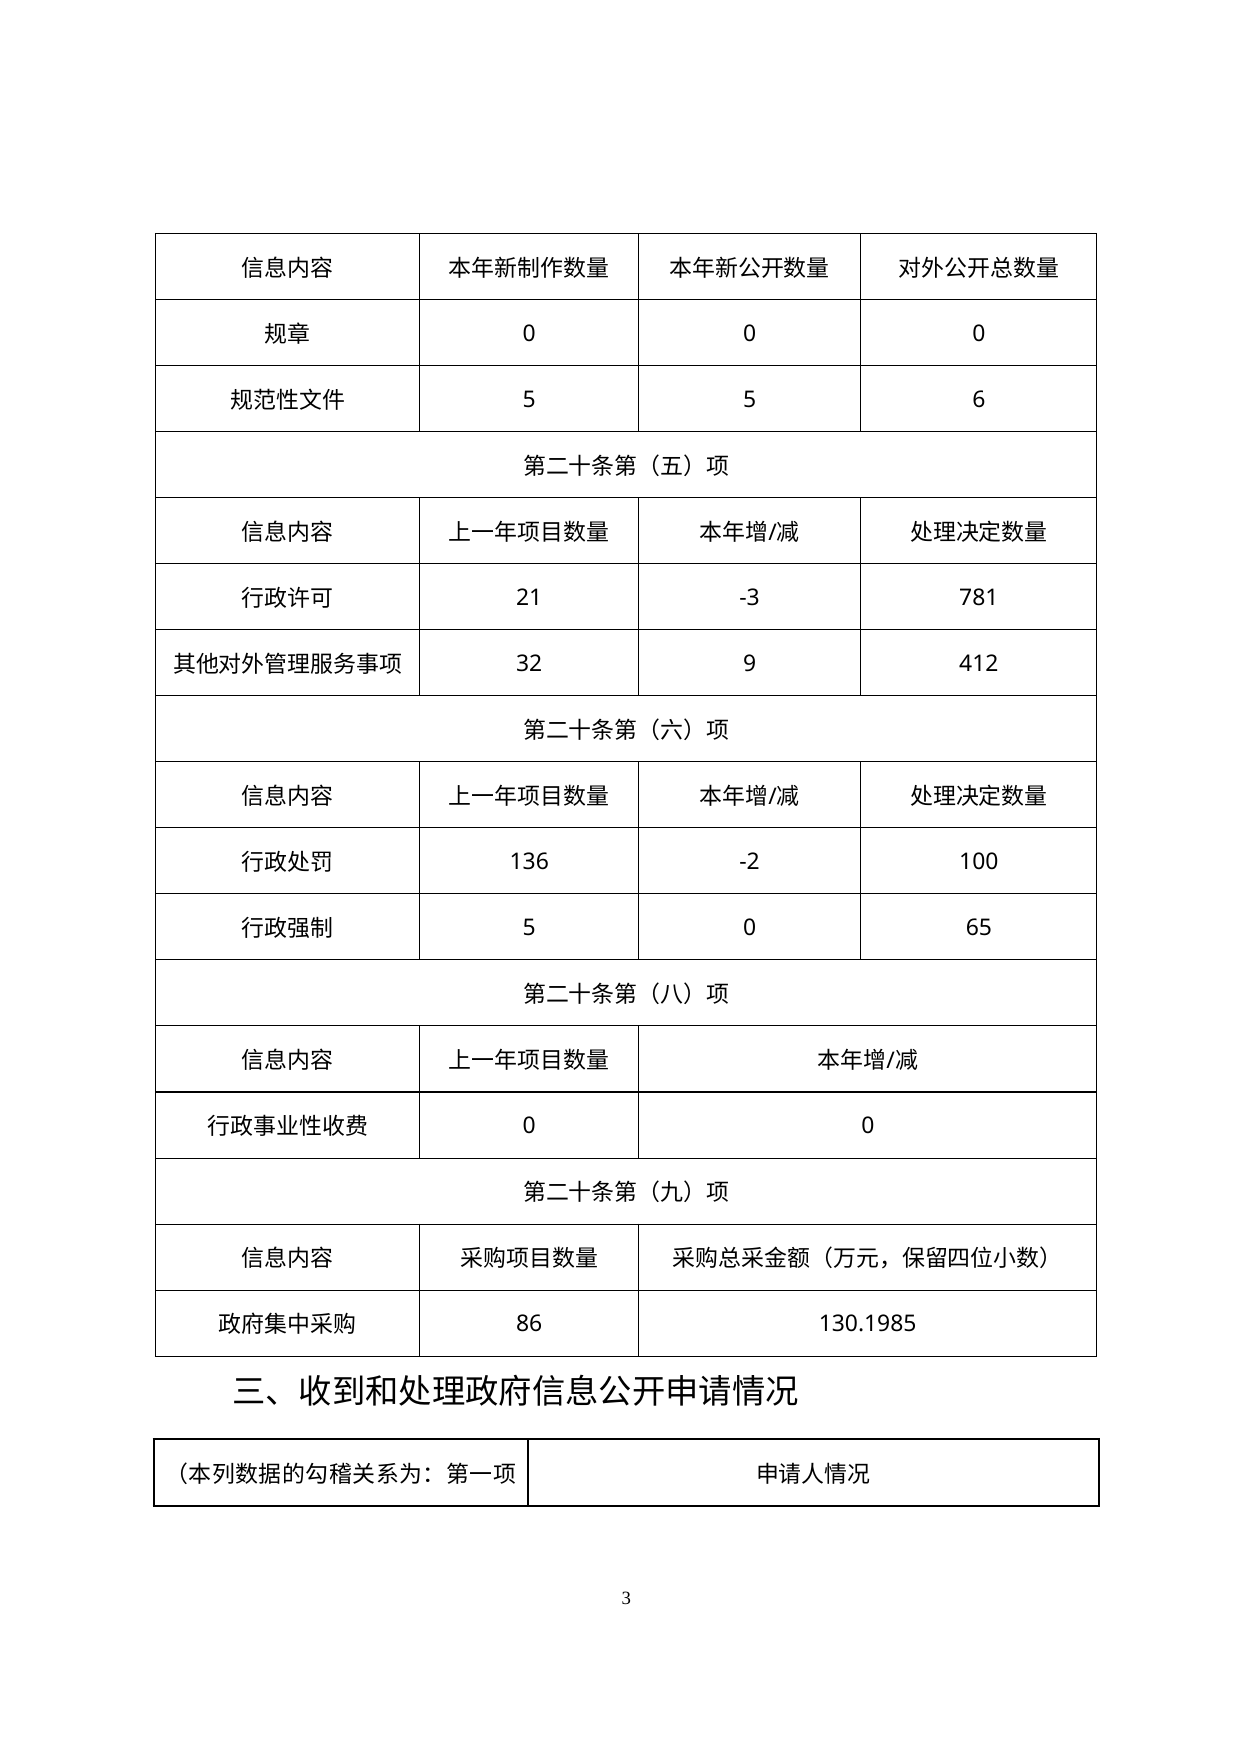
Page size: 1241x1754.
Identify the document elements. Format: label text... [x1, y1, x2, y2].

table_cell 412 [861, 630, 1096, 695]
table_cell 65 [861, 894, 1096, 959]
table_cell 本年增/减 [639, 498, 860, 563]
table_cell 行政强制 [156, 894, 419, 959]
table_cell 第二十条第（八）项 [156, 960, 1096, 1025]
table_cell 上一年项目数量 [420, 1026, 638, 1091]
table_cell 9 [639, 630, 860, 695]
table_cell 行政事业性收费 [156, 1093, 419, 1157]
table_cell 信息内容 [156, 498, 419, 563]
table_cell 第二十条第（六）项 [156, 696, 1096, 761]
table_cell 规范性文件 [156, 366, 419, 431]
table_cell 本年增/减 [639, 1026, 1096, 1091]
table_cell 0 [861, 300, 1096, 365]
table_cell 0 [639, 300, 860, 365]
table_cell 其他对外管理服务事项 [156, 630, 419, 695]
table_cell -3 [639, 564, 860, 629]
table_cell 采购总采金额（万元，保留四位小数） [639, 1225, 1096, 1289]
table_cell 100 [861, 828, 1096, 893]
table_cell 处理决定数量 [861, 762, 1096, 827]
table_cell 信息内容 [156, 1225, 419, 1289]
table_cell 对外公开总数量 [861, 234, 1096, 299]
table_cell 5 [420, 894, 638, 959]
table_cell -2 [639, 828, 860, 893]
table_cell 政府集中采购 [156, 1291, 419, 1356]
table_cell 0 [420, 1093, 638, 1157]
table_cell 规章 [156, 300, 419, 365]
table_cell 第二十条第（五）项 [156, 432, 1096, 497]
table_cell 本年新公开数量 [639, 234, 860, 299]
table_cell 21 [420, 564, 638, 629]
text 三、收到和处理政府信息公开申请情况 [165, 1357, 1087, 1415]
table_cell 5 [639, 366, 860, 431]
table_cell 5 [420, 366, 638, 431]
table_cell 0 [639, 1093, 1096, 1157]
table_cell 6 [861, 366, 1096, 431]
table_cell 136 [420, 828, 638, 893]
table_cell 采购项目数量 [420, 1225, 638, 1289]
table_cell 32 [420, 630, 638, 695]
table_cell 行政许可 [156, 564, 419, 629]
table_cell 信息内容 [156, 1026, 419, 1091]
table_cell 130.1985 [639, 1291, 1096, 1356]
table_cell 781 [861, 564, 1096, 629]
table_cell 本年增/减 [639, 762, 860, 827]
table_cell 0 [420, 300, 638, 365]
table_cell 第二十条第（九）项 [156, 1159, 1096, 1223]
table_cell 本年新制作数量 [420, 234, 638, 299]
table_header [155, 1440, 527, 1505]
table_header 申请人情况 [529, 1440, 1098, 1505]
table_cell 86 [420, 1291, 638, 1356]
table_cell 处理决定数量 [861, 498, 1096, 563]
table_cell 行政处罚 [156, 828, 419, 893]
table_cell 信息内容 [156, 762, 419, 827]
table_cell 0 [639, 894, 860, 959]
table_cell 信息内容 [156, 234, 419, 299]
table_cell 上一年项目数量 [420, 762, 638, 827]
table_cell 上一年项目数量 [420, 498, 638, 563]
